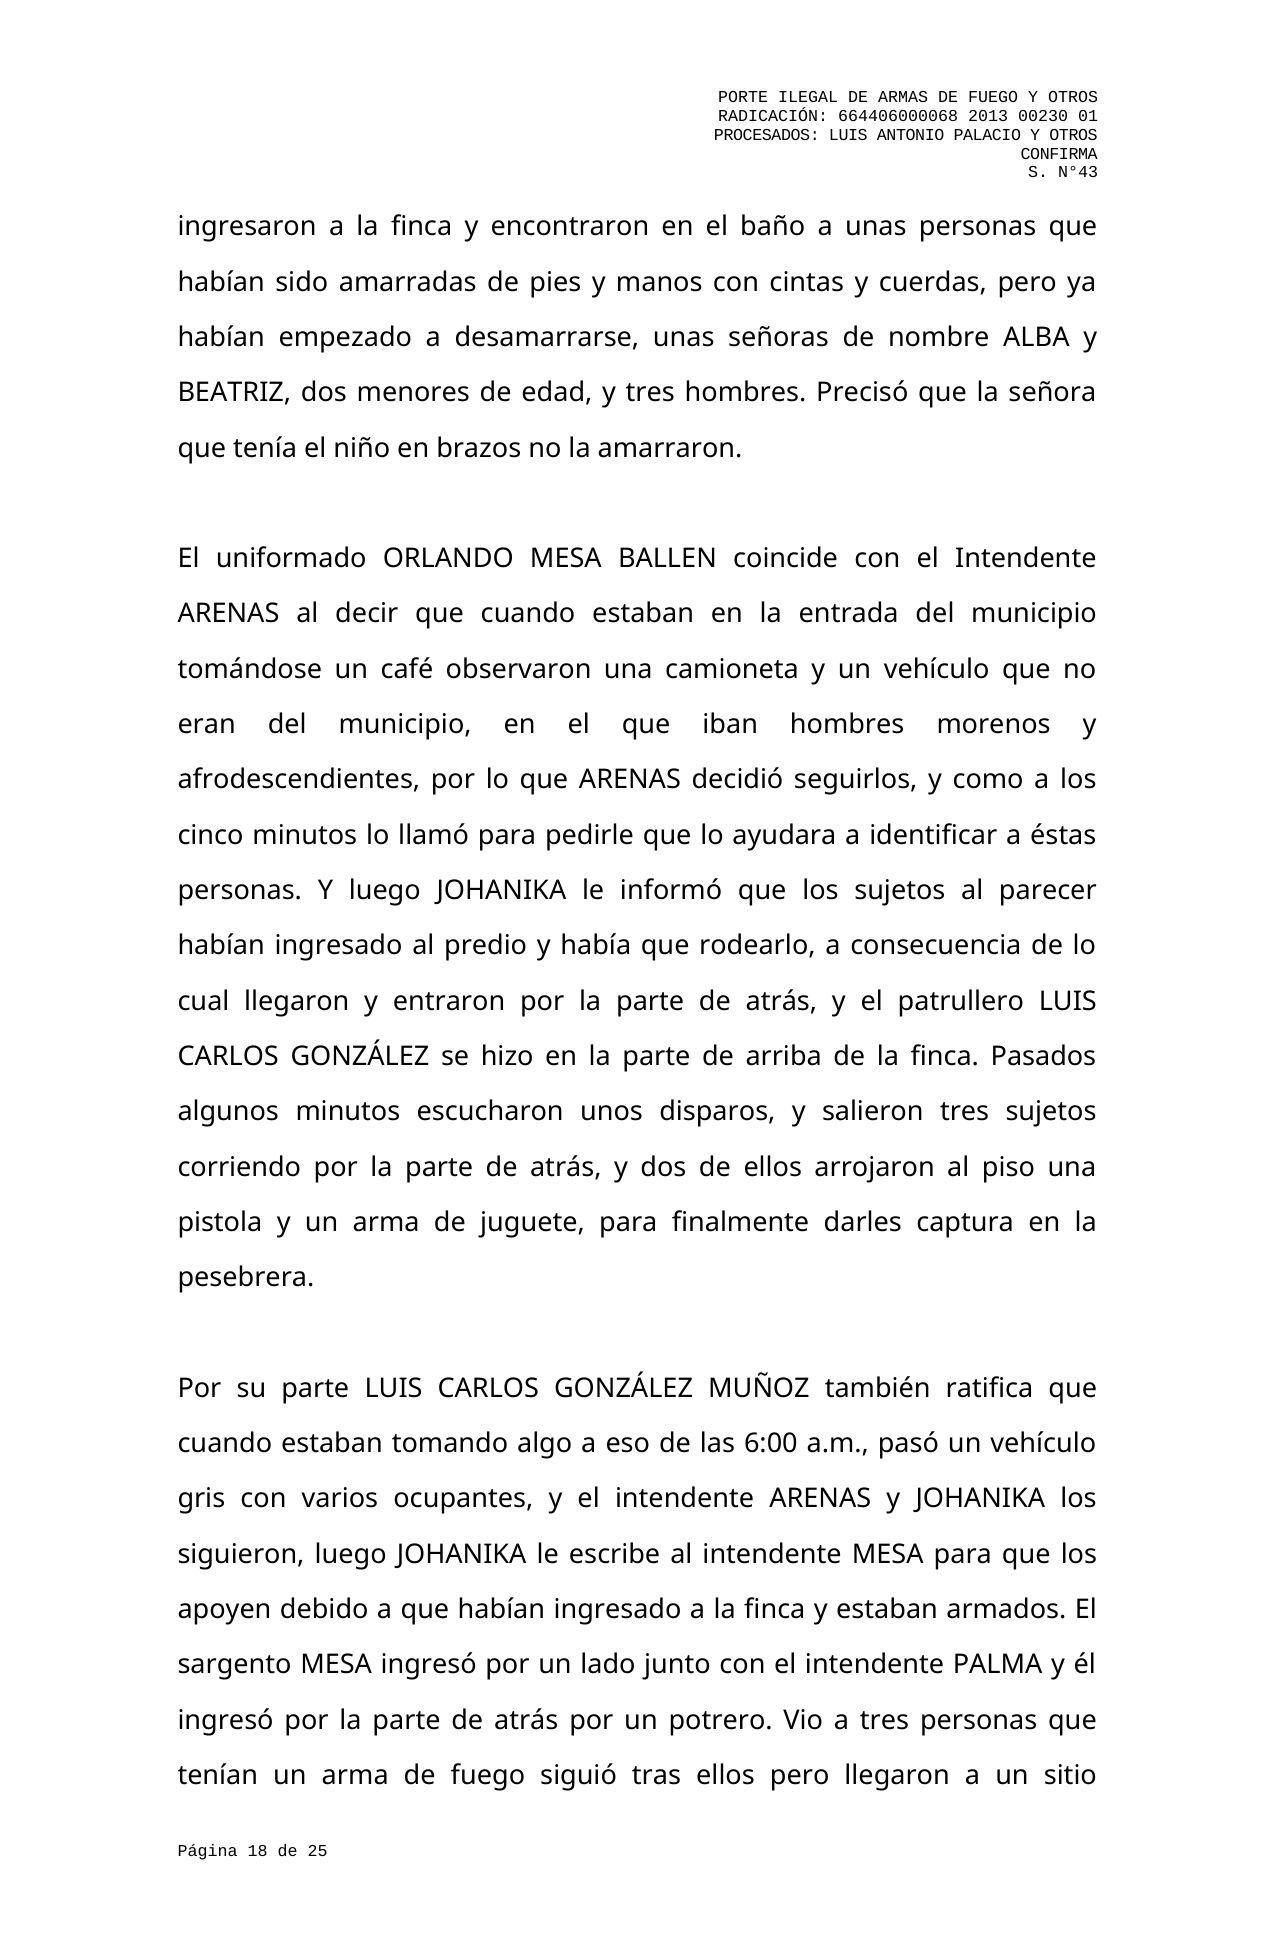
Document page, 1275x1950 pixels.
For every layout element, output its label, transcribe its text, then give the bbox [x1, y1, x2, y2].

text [177, 207, 1098, 465]
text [177, 1368, 1098, 1792]
text El uniformado ORLANDO MESA BALLEN coincide con el Intendente ARENAS al decir que cuando estaban en la entrada del municipio tomándose un café observaron una camioneta y un vehículo que no eran del municipio, en el que iban hombres morenos y afrodescendientes, por lo que ARENAS decidió seguirlos, y como a los cinco minutos lo llamó para pedirle que lo ayudara a identificar a éstas personas. Y luego JOHANIKA le informó que los sujetos al parecer habían ingresado al predio y había que rodearlo, a consecuencia de lo cual llegaron y entraron por la parte de atrás, y el patrullero LUIS CARLOS GONZÁLEZ se hizo en la parte de arriba de la finca. Pasados algunos minutos escucharon unos disparos, y salieron tres sujetos corriendo por la parte de atrás, y dos de ellos arrojaron al piso una pistola y un arma de juguete, para finalmente darles captura en la pesebrera. [177, 539, 1098, 1294]
